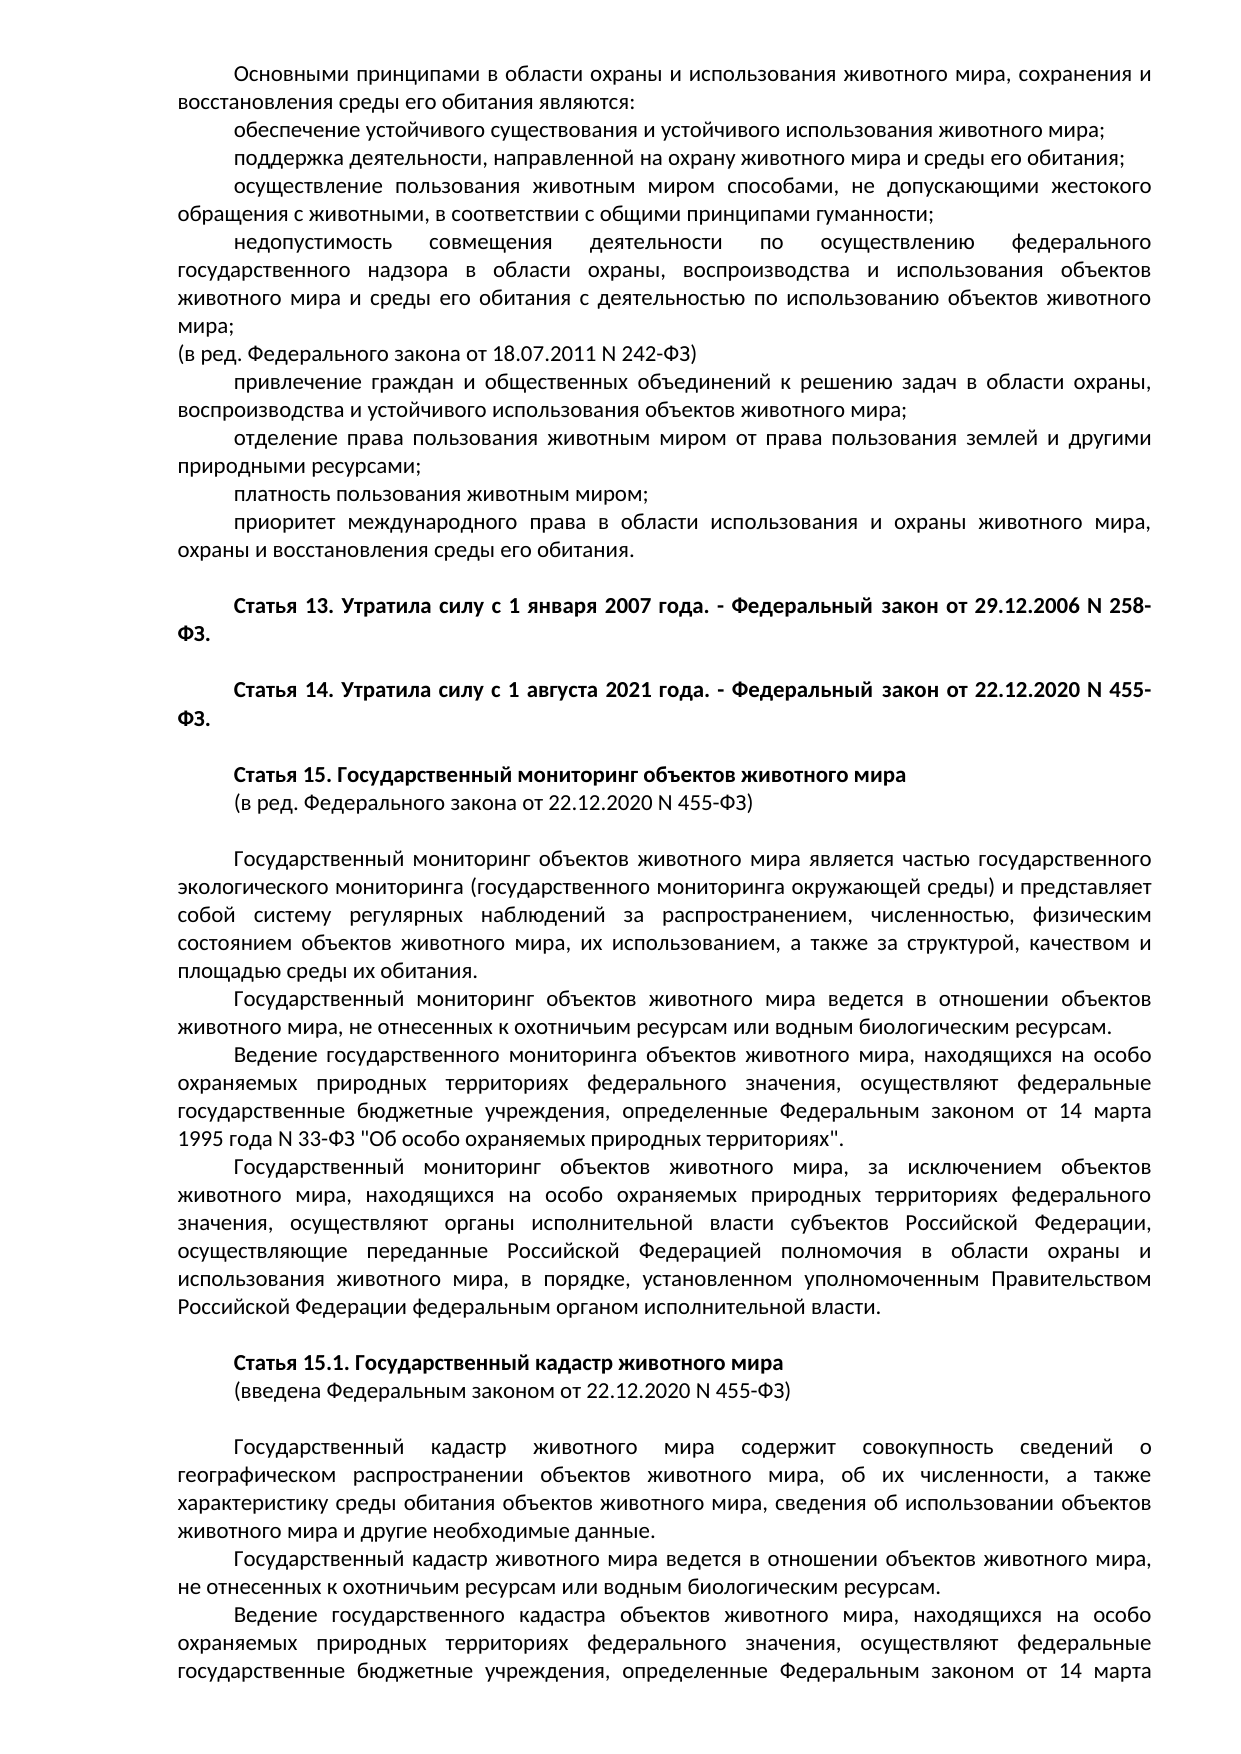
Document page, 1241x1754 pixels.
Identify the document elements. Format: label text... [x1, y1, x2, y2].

text привлечение граждан и общественных объединений к решению задач в области охраны, воспроизводства и устойчивого использования объектов животного мира; [177, 367, 1152, 423]
text Государственный мониторинг объектов животного мира является частью государственного экологического мониторинга (государственного мониторинга окружающей среды) и представляет собой систему регулярных наблюдений за распространением, численностью, физическим состоянием объектов животного мира, их использованием, а также за структурой, качеством и площадью среды их обитания. [177, 844, 1152, 984]
text осуществление пользования животным миром способами, не допускающими жестокого обращения с животными, в соответствии с общими принципами гуманности; [177, 171, 1152, 227]
text (введена Федеральным законом от 22.12.2020 N 455-ФЗ) [233, 1376, 1152, 1404]
text обеспечение устойчивого существования и устойчивого использования животного мира; [177, 115, 1152, 143]
text Государственный кадастр животного мира ведется в отношении объектов животного мира, не отнесенных к охотничьим ресурсам или водным биологическим ресурсам. [177, 1544, 1152, 1600]
text (в ред. Федерального закона от 18.07.2011 N 242-ФЗ) [177, 339, 1152, 367]
text Ведение государственного мониторинга объектов животного мира, находящихся на особо охраняемых природных территориях федерального значения, осуществляют федеральные государственные бюджетные учреждения, определенные Федеральным законом от 14 марта 1995 года N 33-ФЗ "Об особо охраняемых природных территориях". [177, 1040, 1152, 1152]
text (в ред. Федерального закона от 22.12.2020 N 455-ФЗ) [233, 788, 1152, 816]
title Статья 14. Утратила силу с 1 августа 2021 года. - Федеральный закон от 22.12.2020 N 455-ФЗ. [177, 676, 1152, 732]
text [177, 1600, 1152, 1684]
title Статья 15. Государственный мониторинг объектов животного мира [177, 760, 1152, 788]
text поддержка деятельности, направленной на охрану животного мира и среды его обитания; [177, 143, 1152, 171]
title Статья 13. Утратила силу с 1 января 2007 года. - Федеральный закон от 29.12.2006 N 258-ФЗ. [177, 592, 1152, 648]
text отделение права пользования животным миром от права пользования землей и другими природными ресурсами; [177, 423, 1152, 479]
text платность пользования животным миром; [177, 479, 1152, 507]
text Государственный мониторинг объектов животного мира ведется в отношении объектов животного мира, не отнесенных к охотничьим ресурсам или водным биологическим ресурсам. [177, 984, 1152, 1040]
text Государственный мониторинг объектов животного мира, за исключением объектов животного мира, находящихся на особо охраняемых природных территориях федерального значения, осуществляют органы исполнительной власти субъектов Российской Федерации, осуществляющие переданные Российской Федерацией полномочия в области охраны и использования животного мира, в порядке, установленном уполномоченным Правительством Российской Федерации федеральным органом исполнительной власти. [177, 1152, 1152, 1320]
text Основными принципами в области охраны и использования животного мира, сохранения и восстановления среды его обитания являются: [177, 59, 1152, 115]
text Государственный кадастр животного мира содержит совокупность сведений о географическом распространении объектов животного мира, об их численности, а также характеристику среды обитания объектов животного мира, сведения об использовании объектов животного мира и другие необходимые данные. [177, 1432, 1152, 1544]
text недопустимость совмещения деятельности по осуществлению федерального государственного надзора в области охраны, воспроизводства и использования объектов животного мира и среды его обитания с деятельностью по использованию объектов животного мира; [177, 227, 1152, 339]
title Статья 15.1. Государственный кадастр животного мира [177, 1348, 1152, 1376]
text приоритет международного права в области использования и охраны животного мира, охраны и восстановления среды его обитания. [177, 507, 1152, 563]
